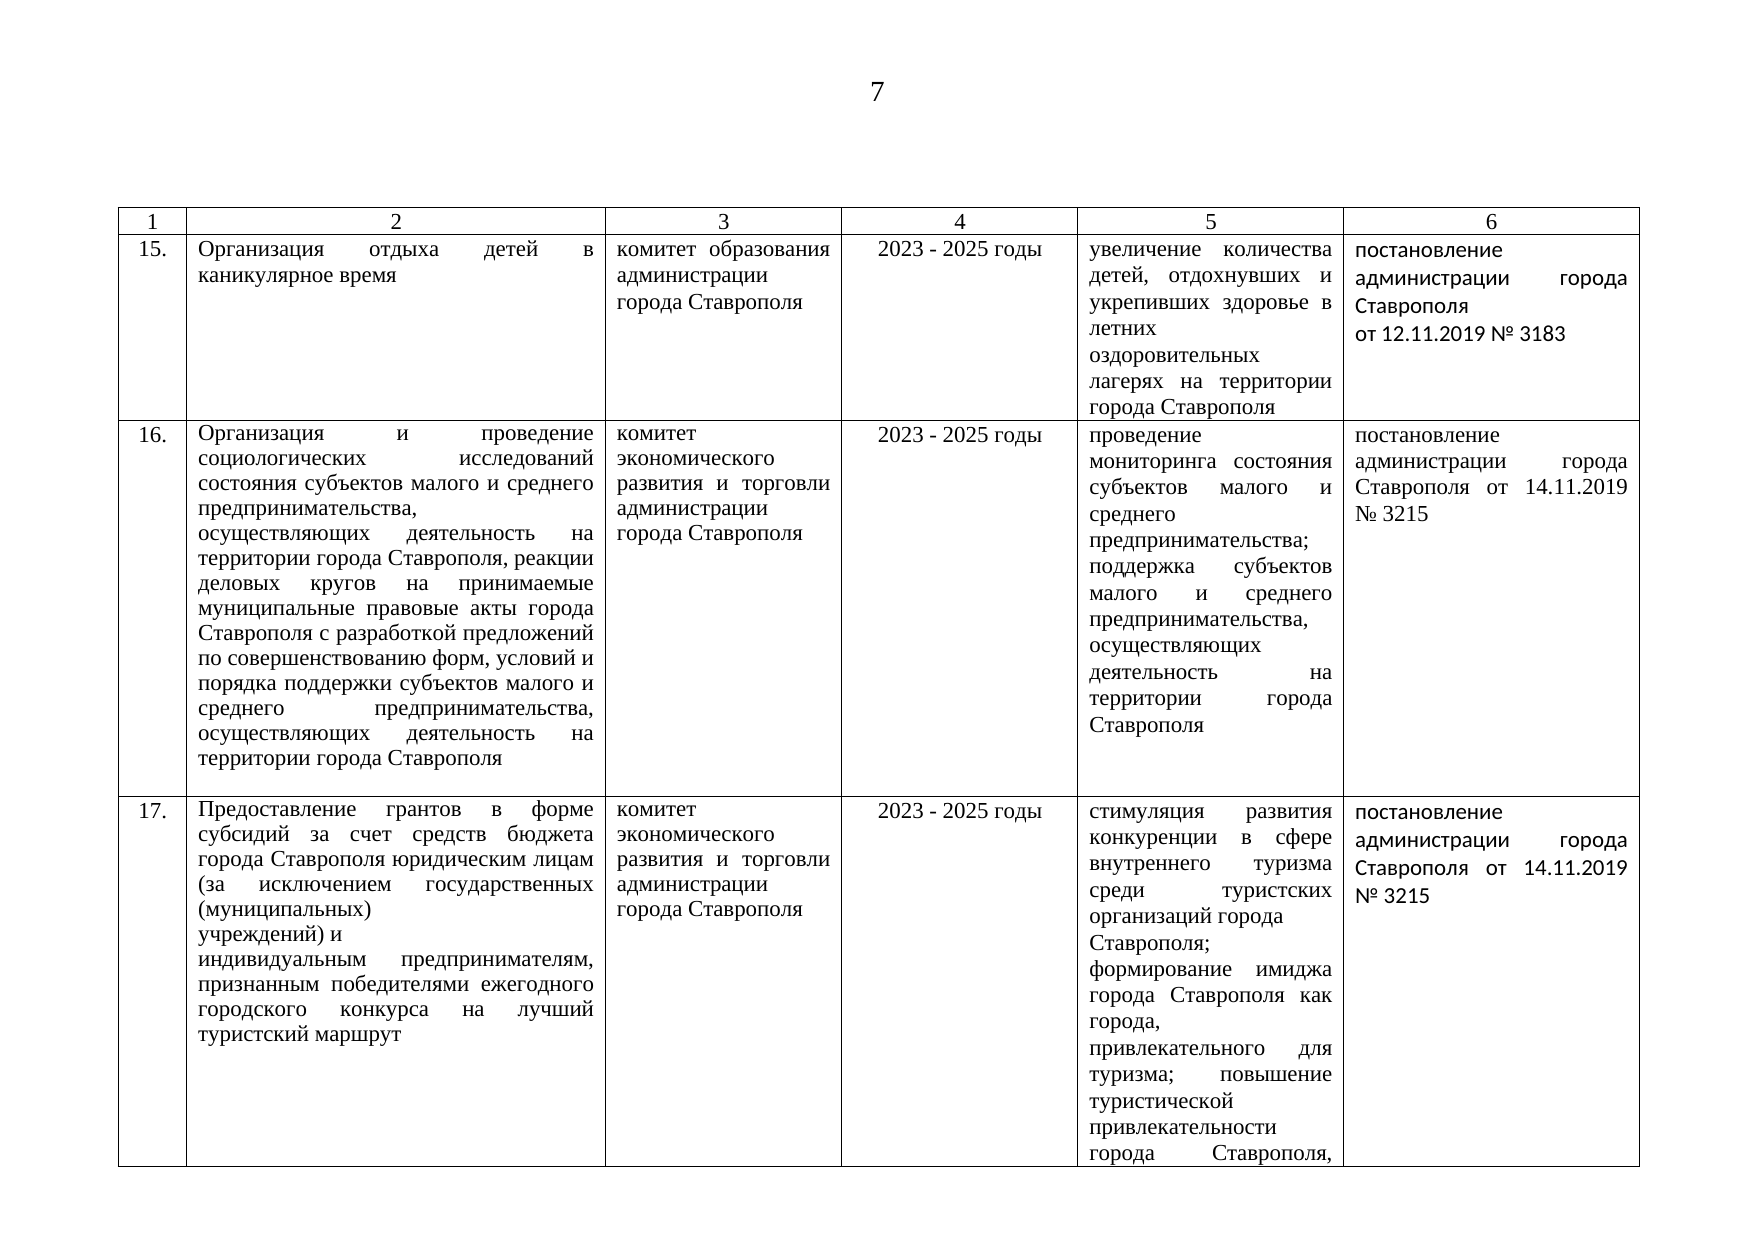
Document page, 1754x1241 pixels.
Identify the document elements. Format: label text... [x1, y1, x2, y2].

table_cell увеличение количества детей, отдохнувших и укрепивших здоровье в летних оздоровительных лагерях на территории города Ставрополя [1078, 235, 1343, 420]
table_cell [1078, 797, 1343, 1166]
table_cell проведение мониторинга состояния субъектов малого и среднего предпринимательства; поддержка субъектов малого и среднего предпринимательства, осуществляющих деятельность на территории города Ставрополя [1078, 421, 1343, 796]
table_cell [187, 797, 605, 1166]
table_cell 2023 - 2025 годы [842, 235, 1077, 420]
table_cell 17. [119, 797, 186, 1166]
table_cell 15. [119, 235, 186, 420]
table_cell постановление администрации города Ставрополя от 14.11.2019 № 3215 [1344, 421, 1639, 796]
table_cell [1344, 235, 1639, 420]
table_header 4 [842, 208, 1077, 234]
table_cell Организация и проведение социологических исследований состояния субъектов малого и среднего предпринимательства, осуществляющих деятельность на территории города Ставрополя, реакции деловых кругов на принимаемые муниципальные правовые акты города Ставрополя с разработкой предложений по совершенствованию форм, условий и порядка поддержки субъектов малого и среднего предпринимательства, осуществляющих деятельность на территории города Ставрополя [187, 421, 605, 796]
table_cell комитет экономического развития и торговли администрации города Ставрополя [606, 421, 841, 796]
table_header 1 [119, 208, 186, 234]
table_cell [606, 235, 841, 420]
table_cell 16. [119, 421, 186, 796]
table_header 5 [1078, 208, 1343, 234]
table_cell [606, 797, 841, 1166]
table_cell Организация отдыха детей в каникулярное время [187, 235, 605, 420]
table_cell 2023 - 2025 годы [842, 421, 1077, 796]
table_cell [1344, 797, 1639, 1166]
table_header 3 [606, 208, 841, 234]
table_cell 2023 - 2025 годы [842, 797, 1077, 1166]
table_header 6 [1344, 208, 1639, 234]
table_header 2 [187, 208, 605, 234]
